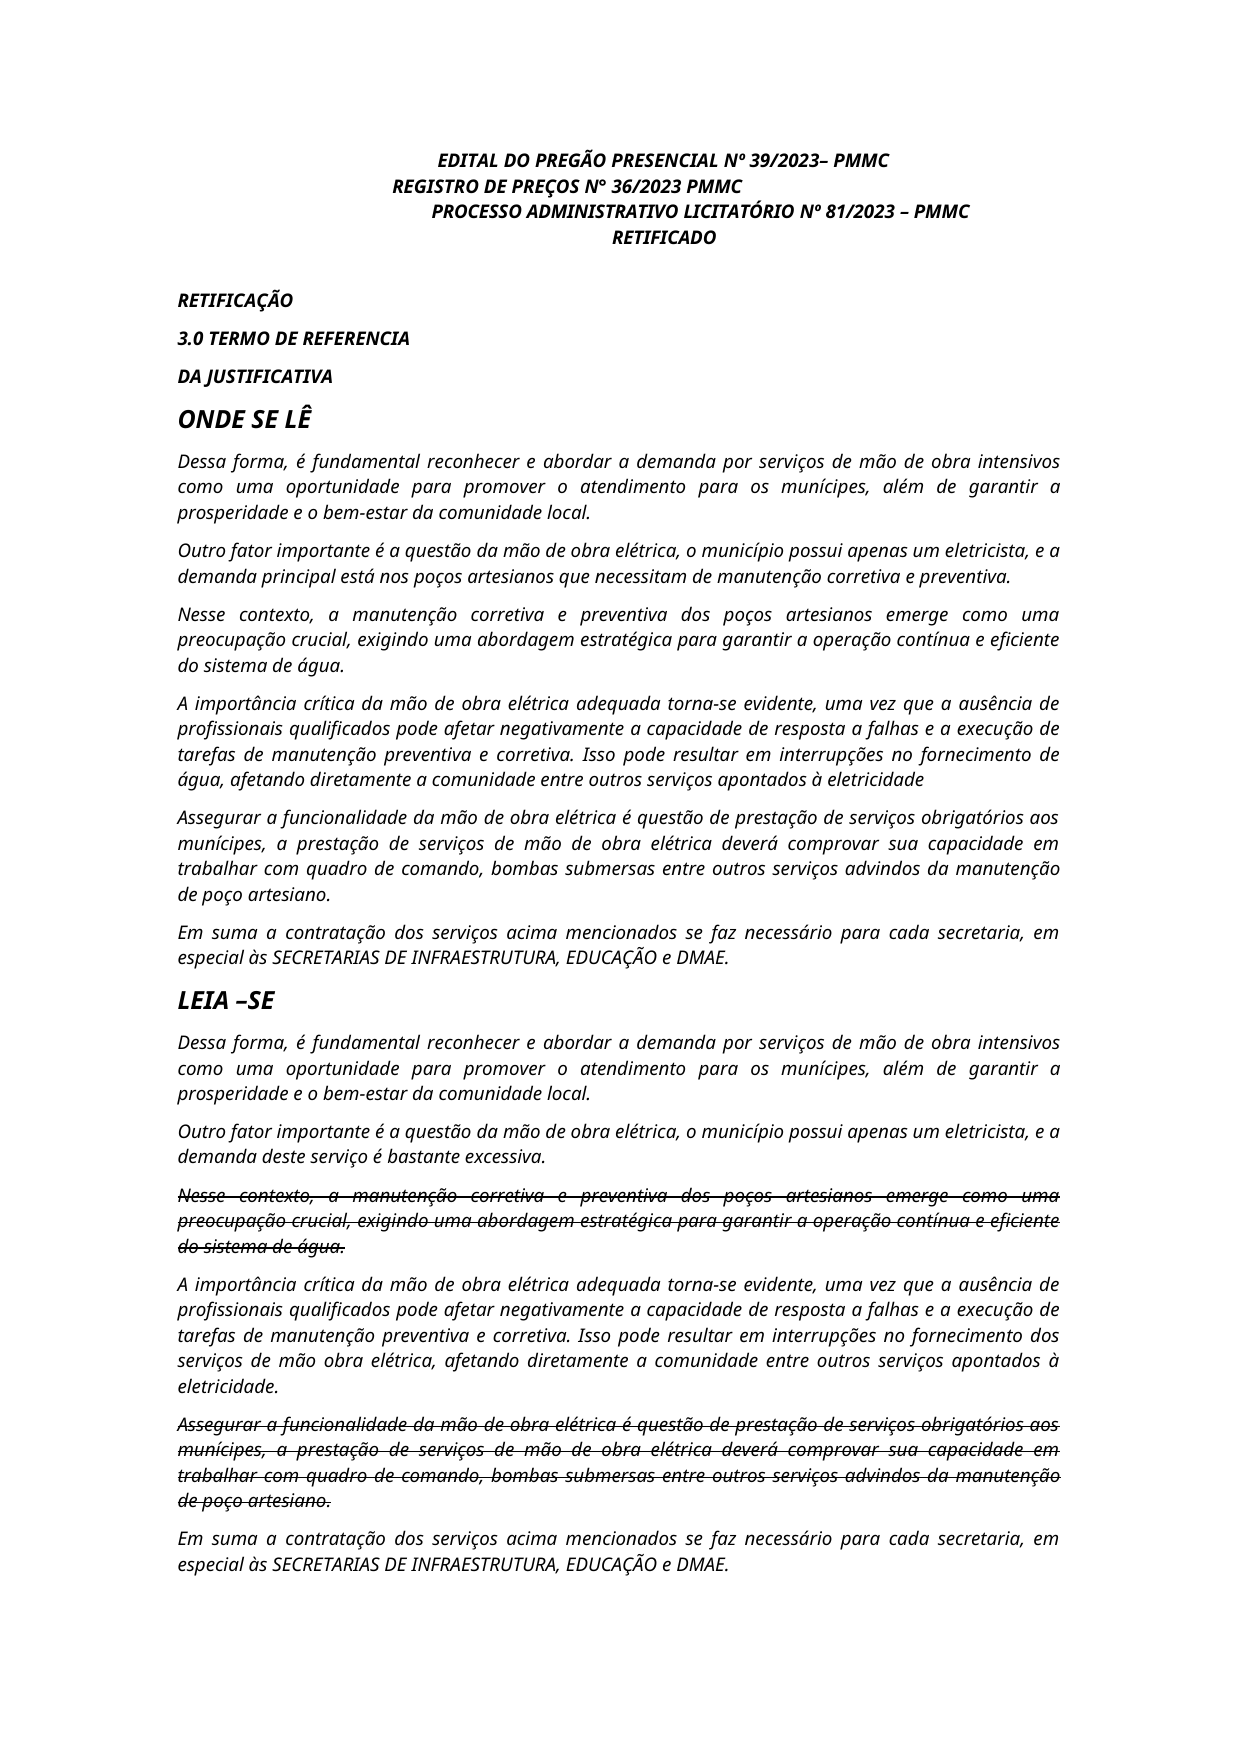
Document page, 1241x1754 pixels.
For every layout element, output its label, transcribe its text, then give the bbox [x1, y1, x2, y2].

text RETIFICADO [280, 224, 1048, 250]
text Nesse contexto, a manutenção corretiva e preventiva dos poços artesianos emerge como uma preocupação crucial, exigindo uma abordagem estratégica para garantir a operação contínua e eficiente do sistema de água. [177, 601, 1063, 677]
text Outro fator importante é a questão da mão de obra elétrica, o município possui apenas um eletricista, e a demanda principal está nos poços artesianos que necessitam de manutenção corretiva e preventiva. [177, 537, 1063, 588]
subtitle REGISTRO DE PREÇOS N° 36/2023 PMMC [280, 173, 1048, 199]
text Outro fator importante é a questão da mão de obra elétrica, o município possui apenas um eletricista, e a demanda deste serviço é bastante excessiva. [177, 1118, 1063, 1169]
text Dessa forma, é fundamental reconhecer e abordar a demanda por serviços de mão de obra intensivos como uma oportunidade para promover o atendimento para os munícipes, além de garantir a prosperidade e o bem-estar da comunidade local. [177, 1029, 1063, 1106]
text Em suma a contratação dos serviços acima mencionados se faz necessário para cada secretaria, em especial às SECRETARIAS DE INFRAESTRUTURA, EDUCAÇÃO e DMAE. [177, 1526, 1063, 1577]
text Nesse contexto, a manutenção corretiva e preventiva dos poços artesianos emerge como uma preocupação crucial, exigindo uma abordagem estratégica para garantir a operação contínua e eficiente do sistema de água. [177, 1182, 1063, 1258]
text ONDE SE LÊ [177, 402, 1063, 436]
text LEIA –SE [177, 983, 1063, 1017]
text A importância crítica da mão de obra elétrica adequada torna-se evidente, uma vez que a ausência de profissionais qualificados pode afetar negativamente a capacidade de resposta a falhas e a execução de tarefas de manutenção preventiva e corretiva. Isso pode resultar em interrupções no fornecimento de água, afetando diretamente a comunidade entre outros serviços apontados à eletricidade [177, 690, 1063, 792]
text Assegurar a funcionalidade da mão de obra elétrica é questão de prestação de serviços obrigatórios aos munícipes, a prestação de serviços de mão de obra elétrica deverá comprovar sua capacidade em trabalhar com quadro de comando, bombas submersas entre outros serviços advindos da manutenção de poço artesiano. [177, 1411, 1063, 1513]
text Em suma a contratação dos serviços acima mencionados se faz necessário para cada secretaria, em especial às SECRETARIAS DE INFRAESTRUTURA, EDUCAÇÃO e DMAE. [177, 919, 1063, 970]
text Dessa forma, é fundamental reconhecer e abordar a demanda por serviços de mão de obra intensivos como uma oportunidade para promover o atendimento para os munícipes, além de garantir a prosperidade e o bem-estar da comunidade local. [177, 448, 1063, 525]
text 3.0 TERMO DE REFERENCIA [177, 326, 1063, 351]
text PROCESSO ADMINISTRATIVO LICITATÓRIO Nº 81/2023 – PMMC [280, 199, 1048, 224]
text DA JUSTIFICATIVA [177, 364, 1063, 389]
subtitle EDITAL DO PREGÃO PRESENCIAL Nº 39/2023– PMMC [280, 148, 1048, 173]
text RETIFICAÇÃO [177, 288, 1063, 313]
text Assegurar a funcionalidade da mão de obra elétrica é questão de prestação de serviços obrigatórios aos munícipes, a prestação de serviços de mão de obra elétrica deverá comprovar sua capacidade em trabalhar com quadro de comando, bombas submersas entre outros serviços advindos da manutenção de poço artesiano. [177, 804, 1063, 907]
text A importância crítica da mão de obra elétrica adequada torna-se evidente, uma vez que a ausência de profissionais qualificados pode afetar negativamente a capacidade de resposta a falhas e a execução de tarefas de manutenção preventiva e corretiva. Isso pode resultar em interrupções no fornecimento dos serviços de mão obra elétrica, afetando diretamente a comunidade entre outros serviços apontados à eletricidade. [177, 1271, 1063, 1398]
